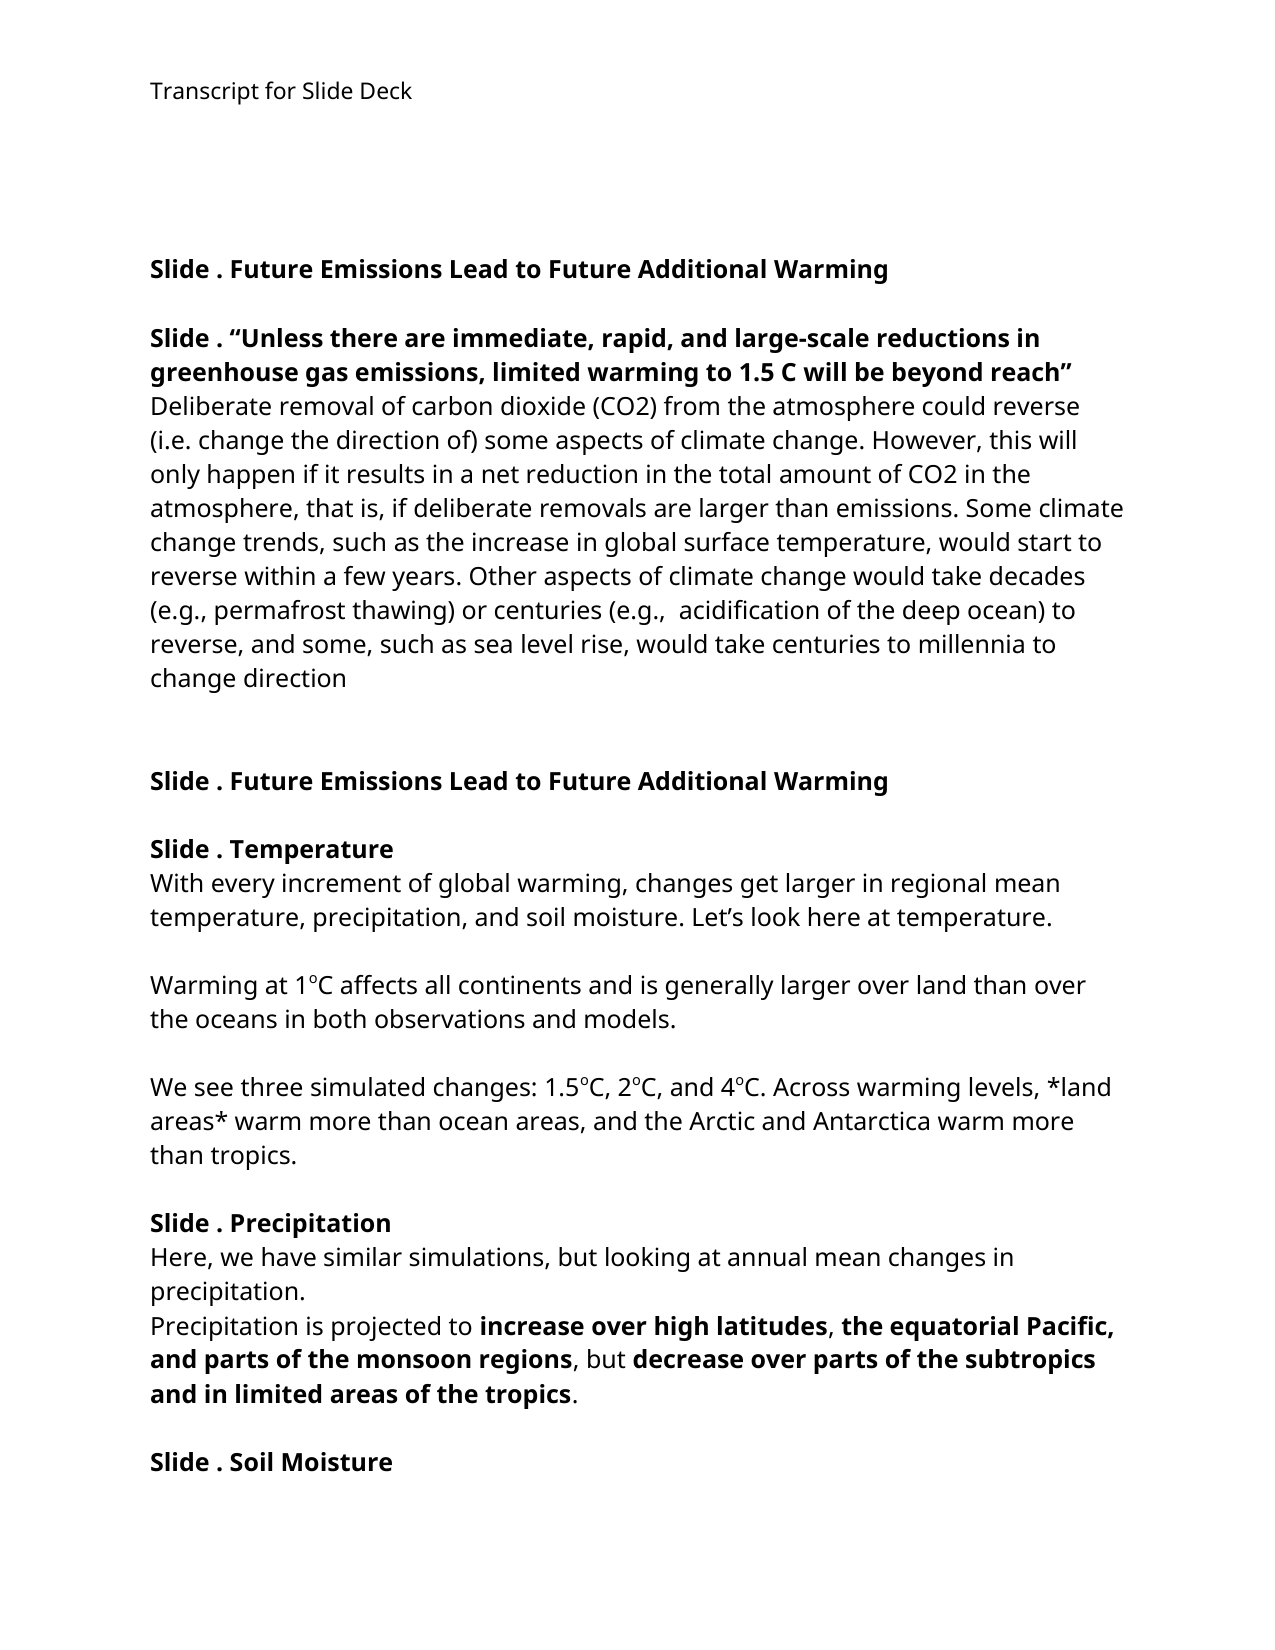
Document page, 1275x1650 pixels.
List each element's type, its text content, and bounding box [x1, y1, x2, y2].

text Slide . Soil Moisture [150, 1444, 1125, 1478]
text Precipitation is projected to increase over high latitudes, the equatorial Pacific, and parts of the monsoon regions, but decrease over parts of the subtropics and in limited areas of the tropics. [150, 1308, 1125, 1410]
text Here, we have similar simulations, but looking at annual mean changes in precipitation. [150, 1240, 1125, 1308]
text Deliberate removal of carbon dioxide (CO2) from the atmosphere could reverse (i.e. change the direction of) some aspects of climate change. However, this will only happen if it results in a net reduction in the total amount of CO2 in the atmosphere, that is, if deliberate removals are larger than emissions. Some climate change trends, such as the increase in global surface temperature, would start to reverse within a few years. Other aspects of climate change would take decades (e.g., permafrost thawing) or centuries (e.g., acidification of the deep ocean) to reverse, and some, such as sea level rise, would take centuries to millennia to change direction [150, 388, 1125, 695]
text Slide . Future Emissions Lead to Future Additional Warming [150, 252, 1125, 286]
text Slide . Temperature [150, 831, 1125, 865]
text Slide . Precipitation [150, 1206, 1125, 1240]
text Slide . “Unless there are immediate, rapid, and large-scale reductions in greenhouse gas emissions, limited warming to 1.5 C will be beyond reach” [150, 320, 1125, 388]
text We see three simulated changes: 1.5oC, 2oC, and 4oC. Across warming levels, *land areas* warm more than ocean areas, and the Arctic and Antarctica warm more than tropics. [150, 1070, 1125, 1172]
text Warming at 1oC affects all continents and is generally larger over land than over the oceans in both observations and models. [150, 967, 1125, 1036]
text With every increment of global warming, changes get larger in regional mean temperature, precipitation, and soil moisture. Let’s look here at temperature. [150, 865, 1125, 933]
text Slide . Future Emissions Lead to Future Additional Warming [150, 763, 1125, 797]
